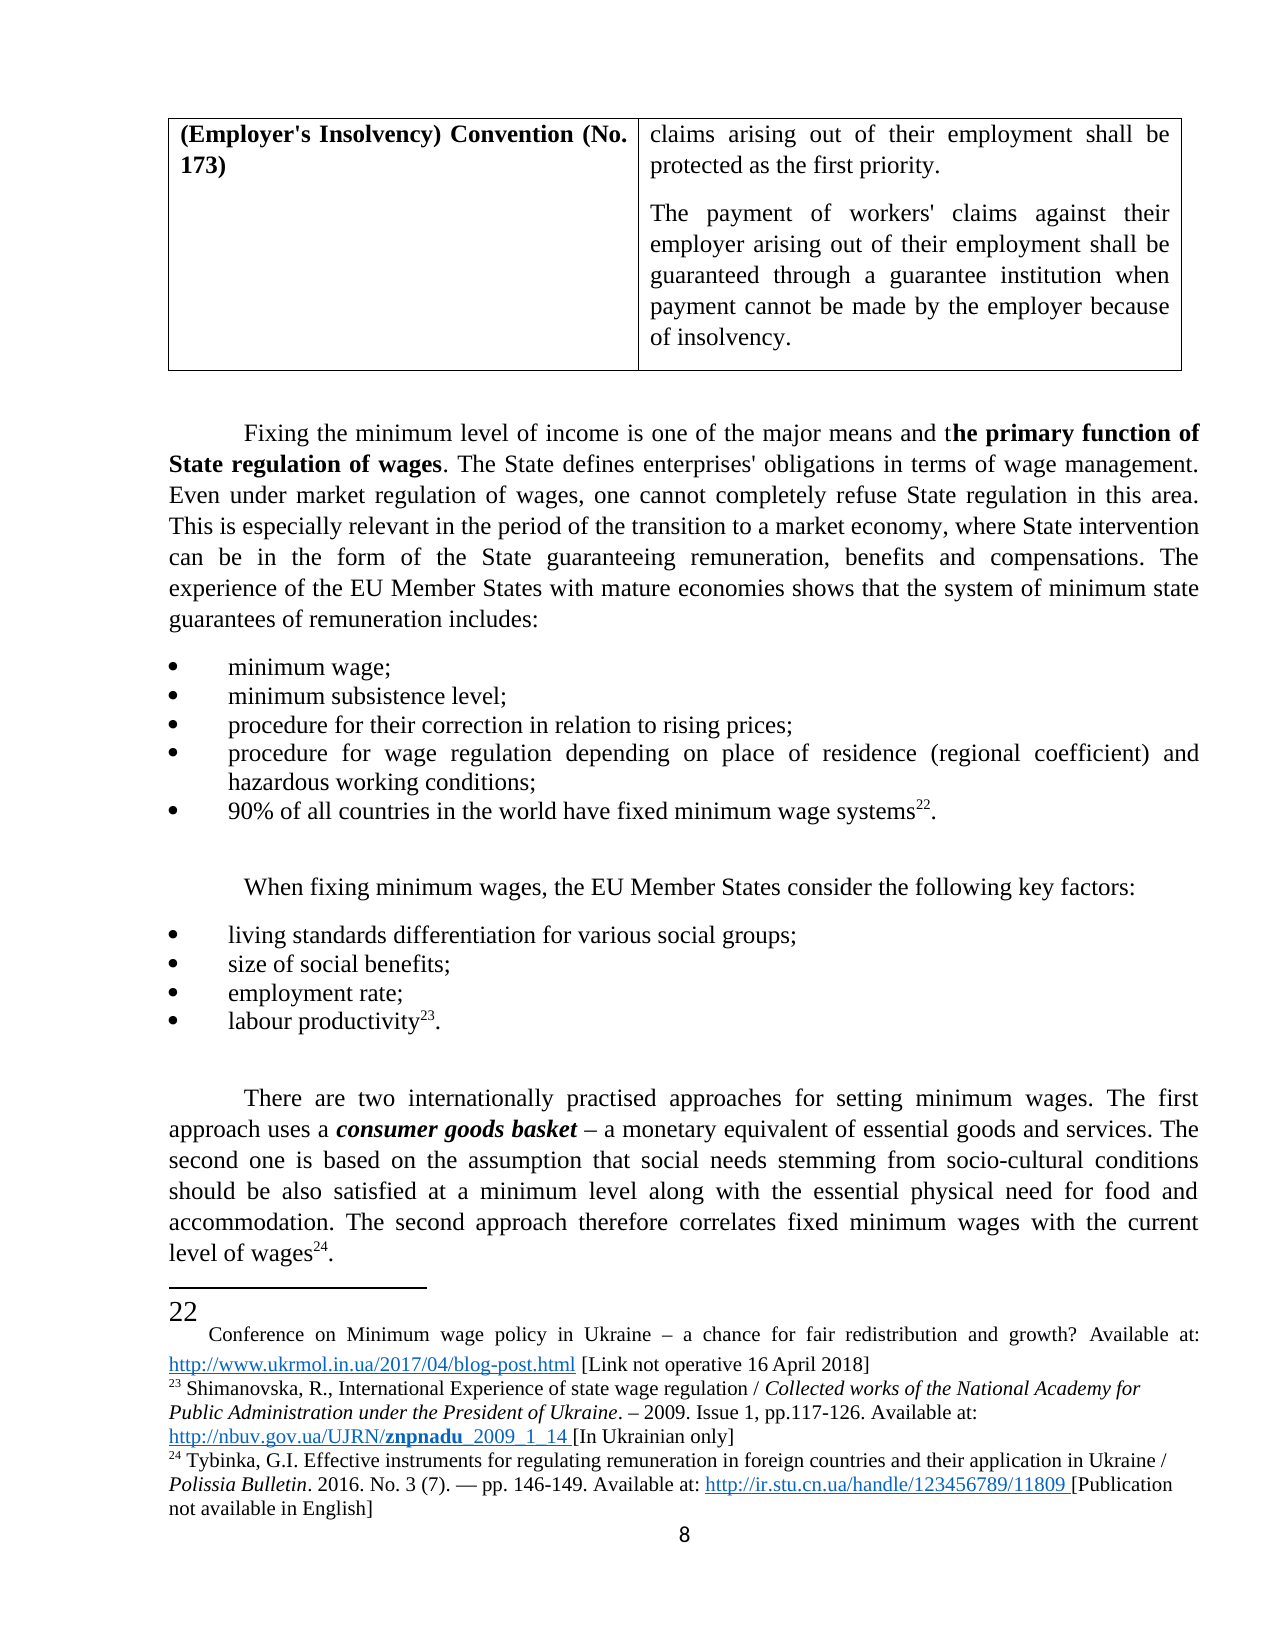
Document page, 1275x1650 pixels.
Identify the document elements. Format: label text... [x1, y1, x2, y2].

list procedure for their correction in relation to rising prices; [169, 710, 1200, 738]
list minimum subsistence level; [169, 681, 1200, 710]
list procedure for wage regulation depending on place of residence (regional coefficient) and hazardous working conditions; [169, 738, 1200, 796]
text When fixing minimum wages, the EU Member States consider the following key factors: [169, 872, 1200, 901]
text Fixing the minimum level of income is one of the major means and the primary function of State regulation of wages. The State defines enterprises' obligations in terms of wage management. Even under market regulation of wages, one cannot completely refuse State regulation in this area. This is especially relevant in the period of the transition to a market economy, where State intervention can be in the form of the State guaranteeing remuneration, benefits and compensations. The experience of the EU Member States with mature economies shows that the system of minimum state guarantees of remuneration includes: [169, 418, 1200, 633]
list living standards differentiation for various social groups; [169, 920, 1200, 949]
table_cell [169, 119, 638, 369]
list labour productivity. [169, 1006, 1200, 1035]
list employment rate; [169, 978, 1200, 1006]
list minimum wage; [169, 652, 1200, 681]
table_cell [639, 119, 1181, 369]
text There are two internationally practised approaches for setting minimum wages. The first approach uses a consumer goods basket – a monetary equivalent of essential goods and services. The second one is based on the assumption that social needs stemming from socio-cultural conditions should be also satisfied at a minimum level along with the essential physical need for food and accommodation. The second approach therefore correlates fixed minimum wages with the current level of wages. [169, 1083, 1200, 1267]
list size of social benefits; [169, 949, 1200, 978]
list 90% of all countries in the world have fixed minimum wage systems. [169, 796, 1200, 825]
